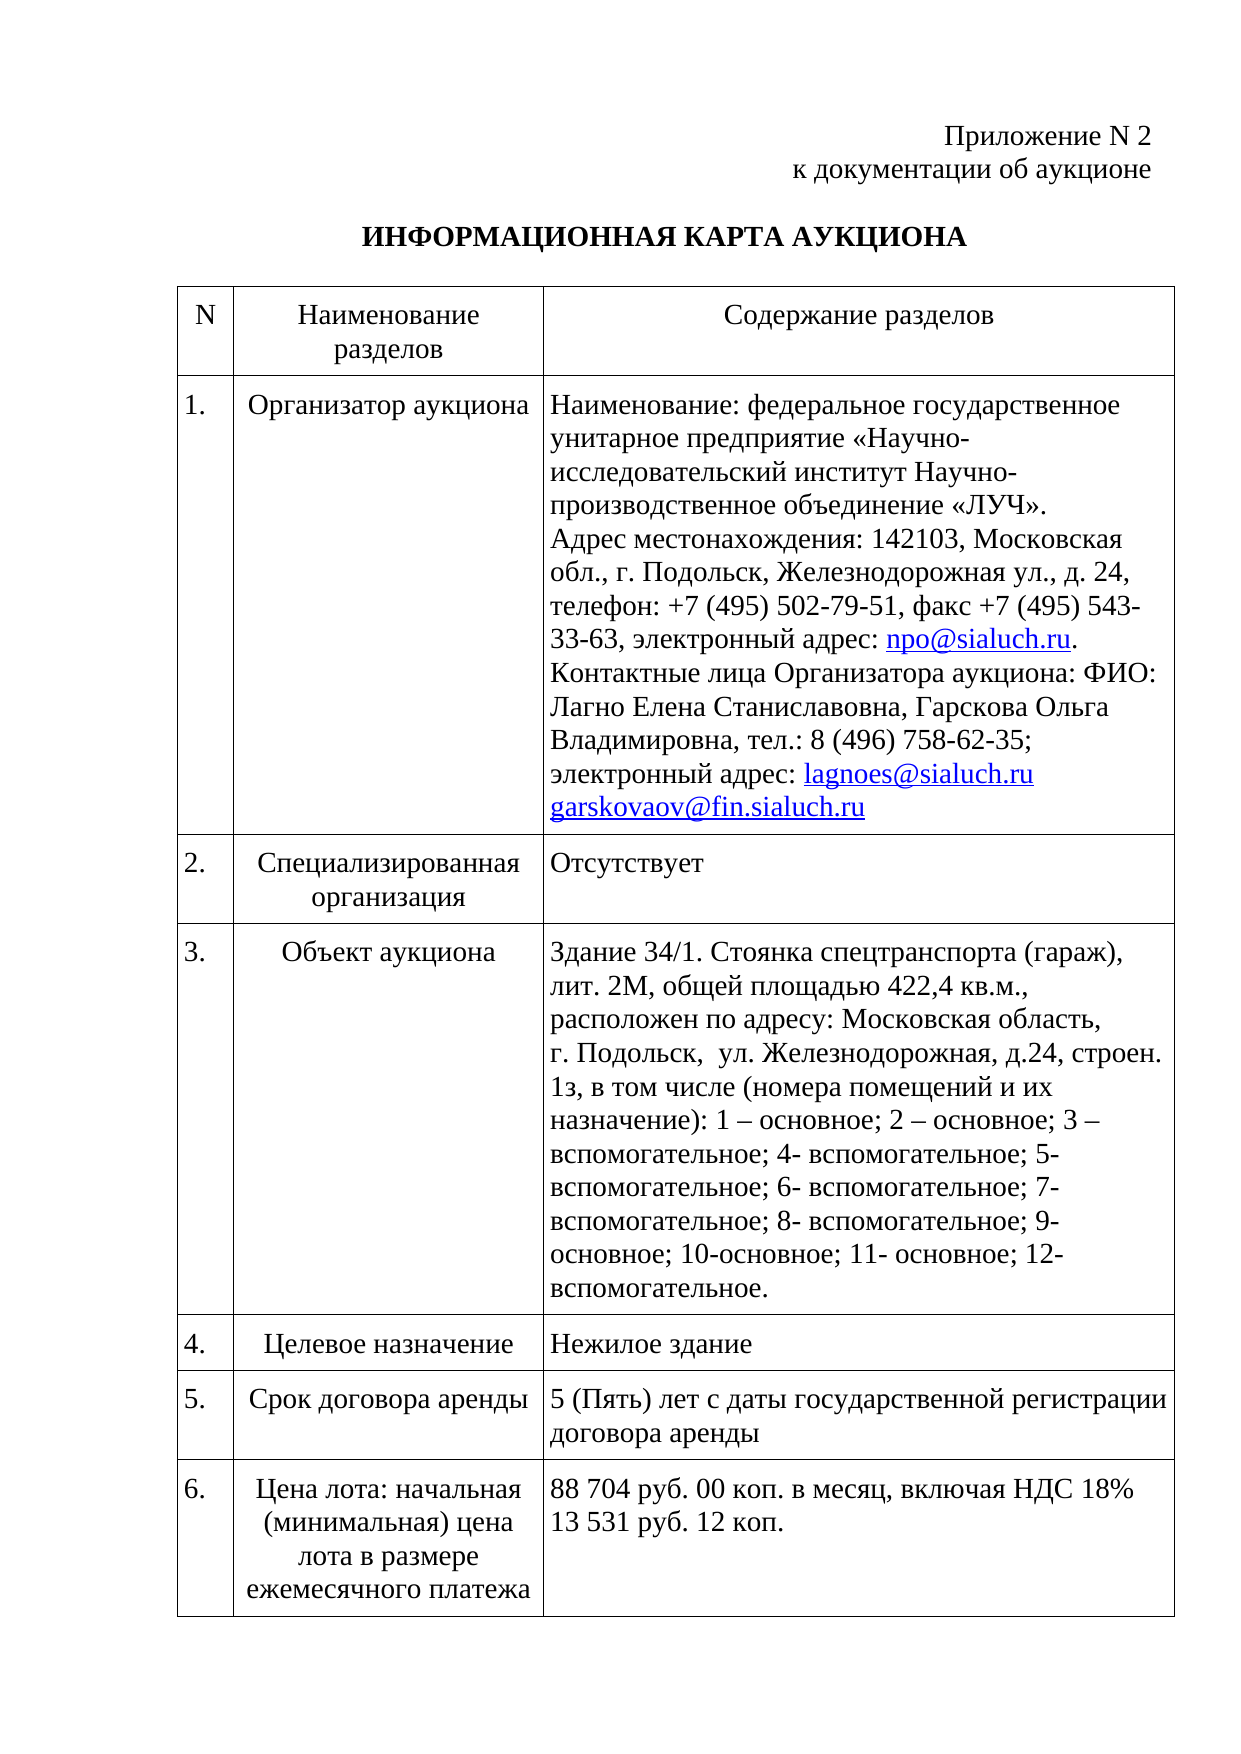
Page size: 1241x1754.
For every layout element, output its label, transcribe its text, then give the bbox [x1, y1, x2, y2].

table_header Наименование разделов [234, 287, 543, 375]
table_cell 1. [178, 376, 233, 833]
table_cell Наименование: федеральное государственное унитарное предприятие «Научно-исследовательский институт Научно-производственное объединение «ЛУЧ». Адрес местонахождения: 142103, Московская обл., г. Подольск, Железнодорожная ул., д. 24, телефон: +7 (495) 502-79-51, факс +7 (495) 543-33-63, электронный адрес: npo@sialuch.ru. Контактные лица Организатора аукциона: ФИО: Лагно Елена Станиславовна, Гарскова Ольга Владимировна, тел.: 8 (496) 758-62-35; электронный адрес: lagnoes@sialuch.ru garskovaov@fin.sialuch.ru [544, 376, 1174, 833]
table_cell Срок договора аренды [234, 1371, 543, 1459]
table_cell 3. [178, 924, 233, 1314]
table_cell 4. [178, 1315, 233, 1370]
table_header N [178, 287, 233, 375]
text к документации об аукционе [177, 152, 1152, 185]
table_cell 5 (Пять) лет с даты государственной регистрации договора аренды [544, 1371, 1174, 1459]
table_header Содержание разделов [544, 287, 1174, 375]
table_cell Организатор аукциона [234, 376, 543, 833]
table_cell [544, 1460, 1174, 1616]
text Приложение N 2 [177, 118, 1152, 152]
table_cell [234, 1460, 543, 1616]
table_cell 6. [178, 1460, 233, 1616]
table_cell Целевое назначение [234, 1315, 543, 1370]
table_cell Объект аукциона [234, 924, 543, 1314]
table_cell Отсутствует [544, 835, 1174, 923]
table_cell Здание 34/1. Стоянка спецтранспорта (гараж), лит. 2М, общей площадью 422,4 кв.м., расположен по адресу: Московская область, г. Подольск, ул. Железнодорожная, д.24, строен. 1з, в том числе (номера помещений и их назначение): 1 – основное; 2 – основное; 3 – вспомогательное; 4- вспомогательное; 5- вспомогательное; 6- вспомогательное; 7- вспомогательное; 8- вспомогательное; 9-основное; 10-основное; 11- основное; 12- вспомогательное. [544, 924, 1174, 1314]
table_cell Нежилое здание [544, 1315, 1174, 1370]
title ИНФОРМАЦИОННАЯ КАРТА АУКЦИОНА [177, 219, 1152, 252]
table_cell Специализированная организация [234, 835, 543, 923]
table_cell 5. [178, 1371, 233, 1459]
table_cell 2. [178, 835, 233, 923]
